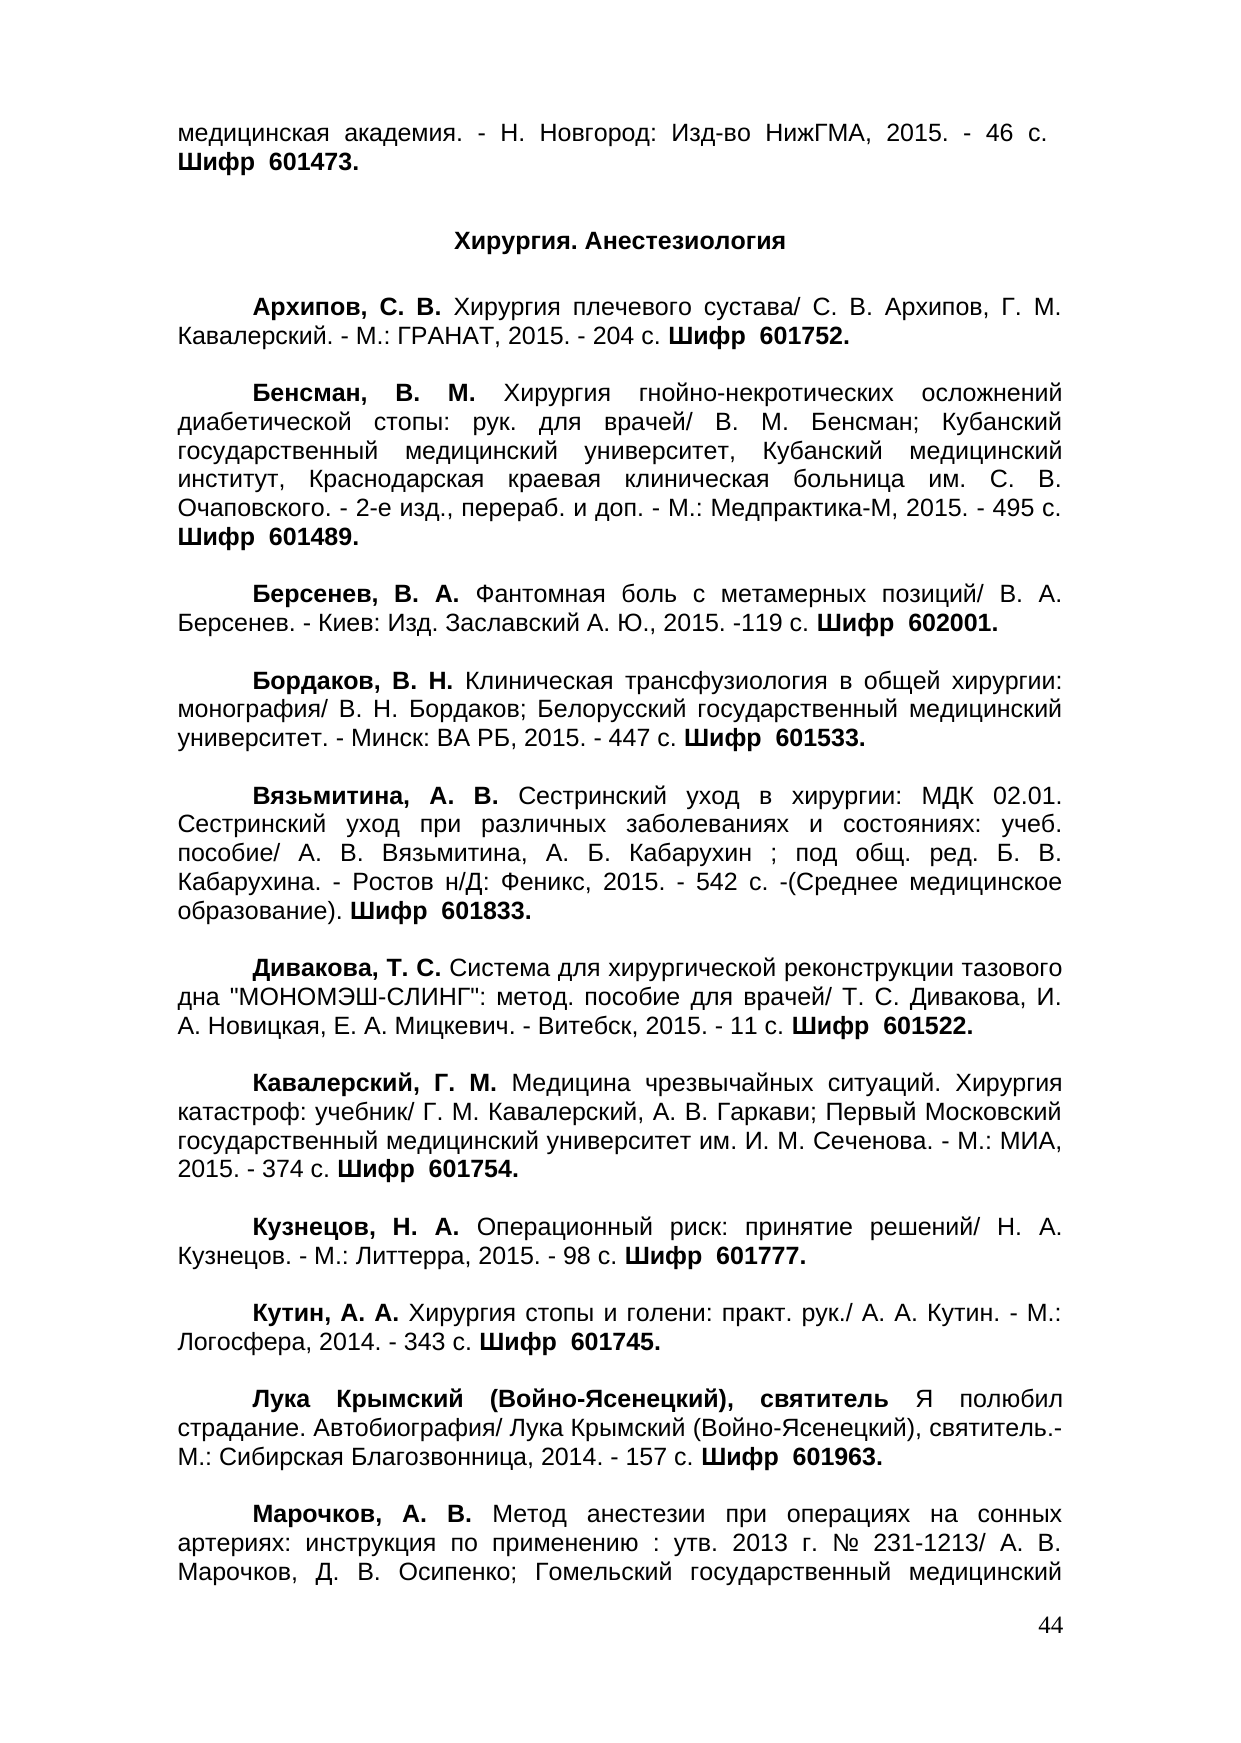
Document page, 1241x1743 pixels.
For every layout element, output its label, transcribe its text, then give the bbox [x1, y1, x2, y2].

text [177, 118, 1063, 176]
text Лука Крымский (Войно-Ясенецкий), святитель Я полюбил страдание. Автобиография/ Лука Крымский (Войно-Ясенецкий), святитель.- М.: Сибирская Благозвонница, 2014. - 157 с. Шифр 601963. [177, 1384, 1063, 1471]
text Кавалерский, Г. М. Медицина чрезвычайных ситуаций. Хирургия катастроф: учебник/ Г. М. Кавалерский, А. В. Гаркави; Первый Московский государственный медицинский университет им. И. М. Сеченова. - М.: МИА, 2015. - 374 с. Шифр 601754. [177, 1068, 1063, 1183]
text Вязьмитина, А. В. Сестринский уход в хирургии: МДК 02.01. Сестринский уход при различных заболеваниях и состояниях: учеб. пособие/ А. В. Вязьмитина, А. Б. Кабарухин ; под общ. ред. Б. В. Кабарухина. - Ростов н/Д: Феникс, 2015. - 542 с. -(Среднее медицинское образование). Шифр 601833. [177, 781, 1063, 924]
text Бордаков, В. Н. Клиническая трансфузиология в общей хирургии: монография/ В. Н. Бордаков; Белорусский государственный медицинский университет. - Минск: ВА РБ, 2015. - 447 с. Шифр 601533. [177, 666, 1063, 752]
text Хирургия. Анестезиология [177, 226, 1063, 254]
text Дивакова, Т. С. Система для хирургической реконструкции тазового дна "МОНОМЭШ-СЛИНГ": метод. пособие для врачей/ Т. С. Дивакова, И. А. Новицкая, Е. А. Мицкевич. - Витебск, 2015. - 11 с. Шифр 601522. [177, 953, 1063, 1039]
text Берсенев, В. А. Фантомная боль с метамерных позиций/ В. А. Берсенев. - Киев: Изд. Заславский А. Ю., 2015. -119 с. Шифр 602001. [177, 579, 1063, 637]
text Кузнецов, Н. А. Операционный риск: принятие решений/ Н. А. Кузнецов. - М.: Литтерра, 2015. - 98 с. Шифр 601777. [177, 1212, 1063, 1269]
text Бенсман, В. М. Хирургия гнойно-некротических осложнений диабетической стопы: рук. для врачей/ В. М. Бенсман; Кубанский государственный медицинский университет, Кубанский медицинский институт, Краснодарская краевая клиническая больница им. С. В. Очаповского. - 2-е изд., перераб. и доп. - М.: Медпрактика-М, 2015. - 495 с. Шифр 601489. [177, 378, 1063, 551]
text Архипов, С. В. Хирургия плечевого сустава/ С. В. Архипов, Г. М. Кавалерский. - М.: ГРАНАТ, 2015. - 204 с. Шифр 601752. [177, 292, 1063, 349]
text Кутин, А. А. Хирургия стопы и голени: практ. рук./ А. А. Кутин. - М.: Логосфера, 2014. - 343 с. Шифр 601745. [177, 1298, 1063, 1356]
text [177, 1499, 1063, 1586]
